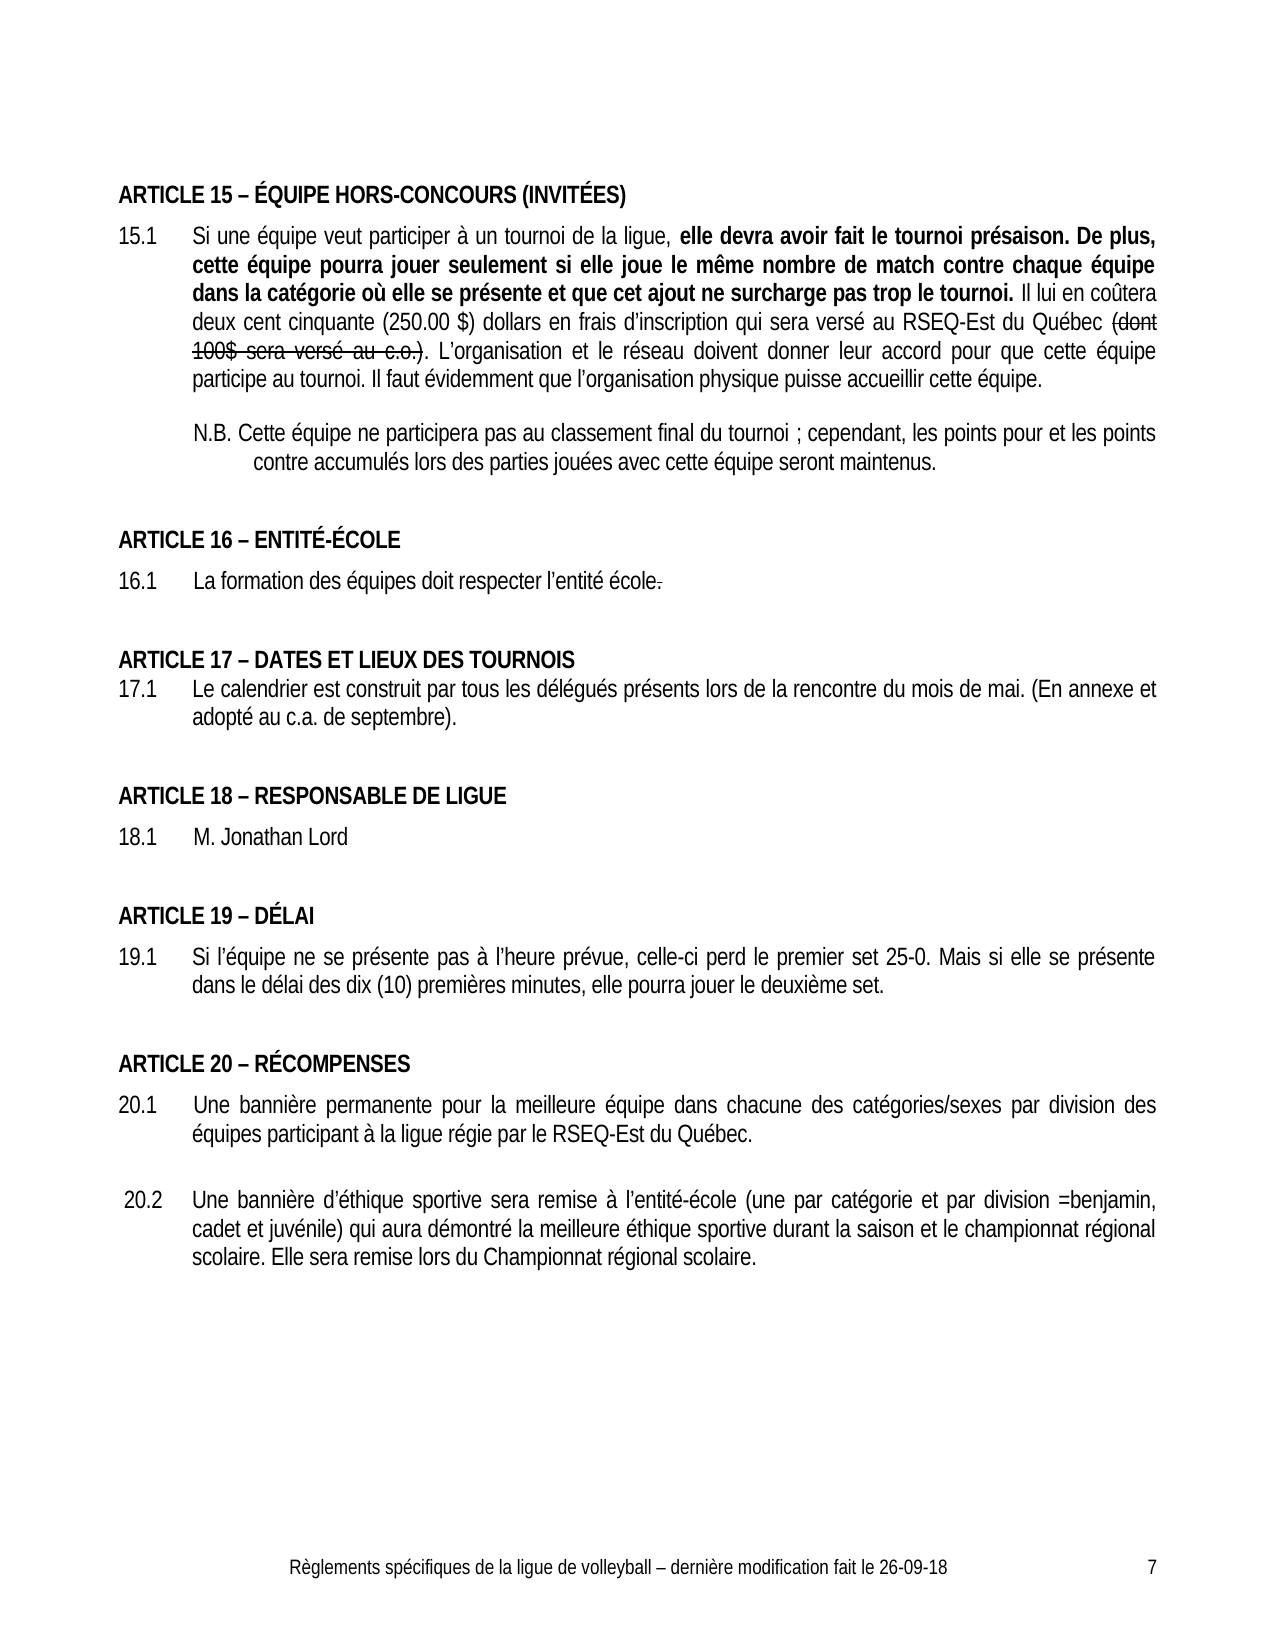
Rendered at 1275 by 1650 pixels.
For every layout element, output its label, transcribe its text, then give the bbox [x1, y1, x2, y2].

text 20.1 Une bannière permanente pour la meilleure équipe dans chacune des catégories/sexes par division des équipes participant à la ligue régie par le RSEQ-Est du Québec. [118, 1090, 1157, 1148]
text ARTICLE 17 – DATES ET LIEUX DES TOURNOIS [118, 645, 1157, 674]
text 19.1 Si l’équipe ne se présente pas à l’heure prévue, celle-ci perd le premier set 25-0. Mais si elle se présente dans le délai des dix (10) premières minutes, elle pourra jouer le deuxième set. [118, 942, 1157, 999]
text 18.1 M. Jonathan Lord [118, 822, 1157, 851]
text ARTICLE 15 – ÉQUIPE HORS-CONCOURS (INVITÉES) [118, 180, 1157, 208]
text 16.1 La formation des équipes doit respecter l’entité école. [118, 566, 1157, 595]
text ARTICLE 18 – RESPONSABLE DE LIGUE [118, 781, 1157, 809]
text ARTICLE 19 – DÉLAI [118, 901, 1157, 929]
text 15.1 Si une équipe veut participer à un tournoi de la ligue, elle devra avoir fait le tournoi présaison. De plus, cette équipe pourra jouer seulement si elle joue le même nombre de match contre chaque équipe dans la catégorie où elle se présente et que cet ajout ne surcharge pas trop le tournoi. Il lui en coûtera deux cent cinquante (250.00 $) dollars en frais d’inscription qui sera versé au RSEQ-Est du Québec (dont 100$ sera versé au c.o.). L’organisation et le réseau doivent donner leur accord pour que cette équipe participe au tournoi. Il faut évidemment que l’organisation physique puisse accueillir cette équipe. [118, 221, 1157, 393]
text 20.2 Une bannière d’éthique sportive sera remise à l’entité-école (une par catégorie et par division =benjamin, cadet et juvénile) qui aura démontré la meilleure éthique sportive durant la saison et le championnat régional scolaire. Elle sera remise lors du Championnat régional scolaire. [118, 1185, 1157, 1271]
text ARTICLE 16 – ENTITÉ-ÉCOLE [118, 525, 1157, 554]
text N.B. Cette équipe ne participera pas au classement final du tournoi ; cependant, les points pour et les points contre accumulés lors des parties jouées avec cette équipe seront maintenus. [118, 418, 1157, 475]
text 17.1 Le calendrier est construit par tous les délégués présents lors de la rencontre du mois de mai. (En annexe et adopté au c.a. de septembre). [118, 674, 1157, 731]
text ARTICLE 20 – RÉCOMPENSES [118, 1049, 1157, 1078]
